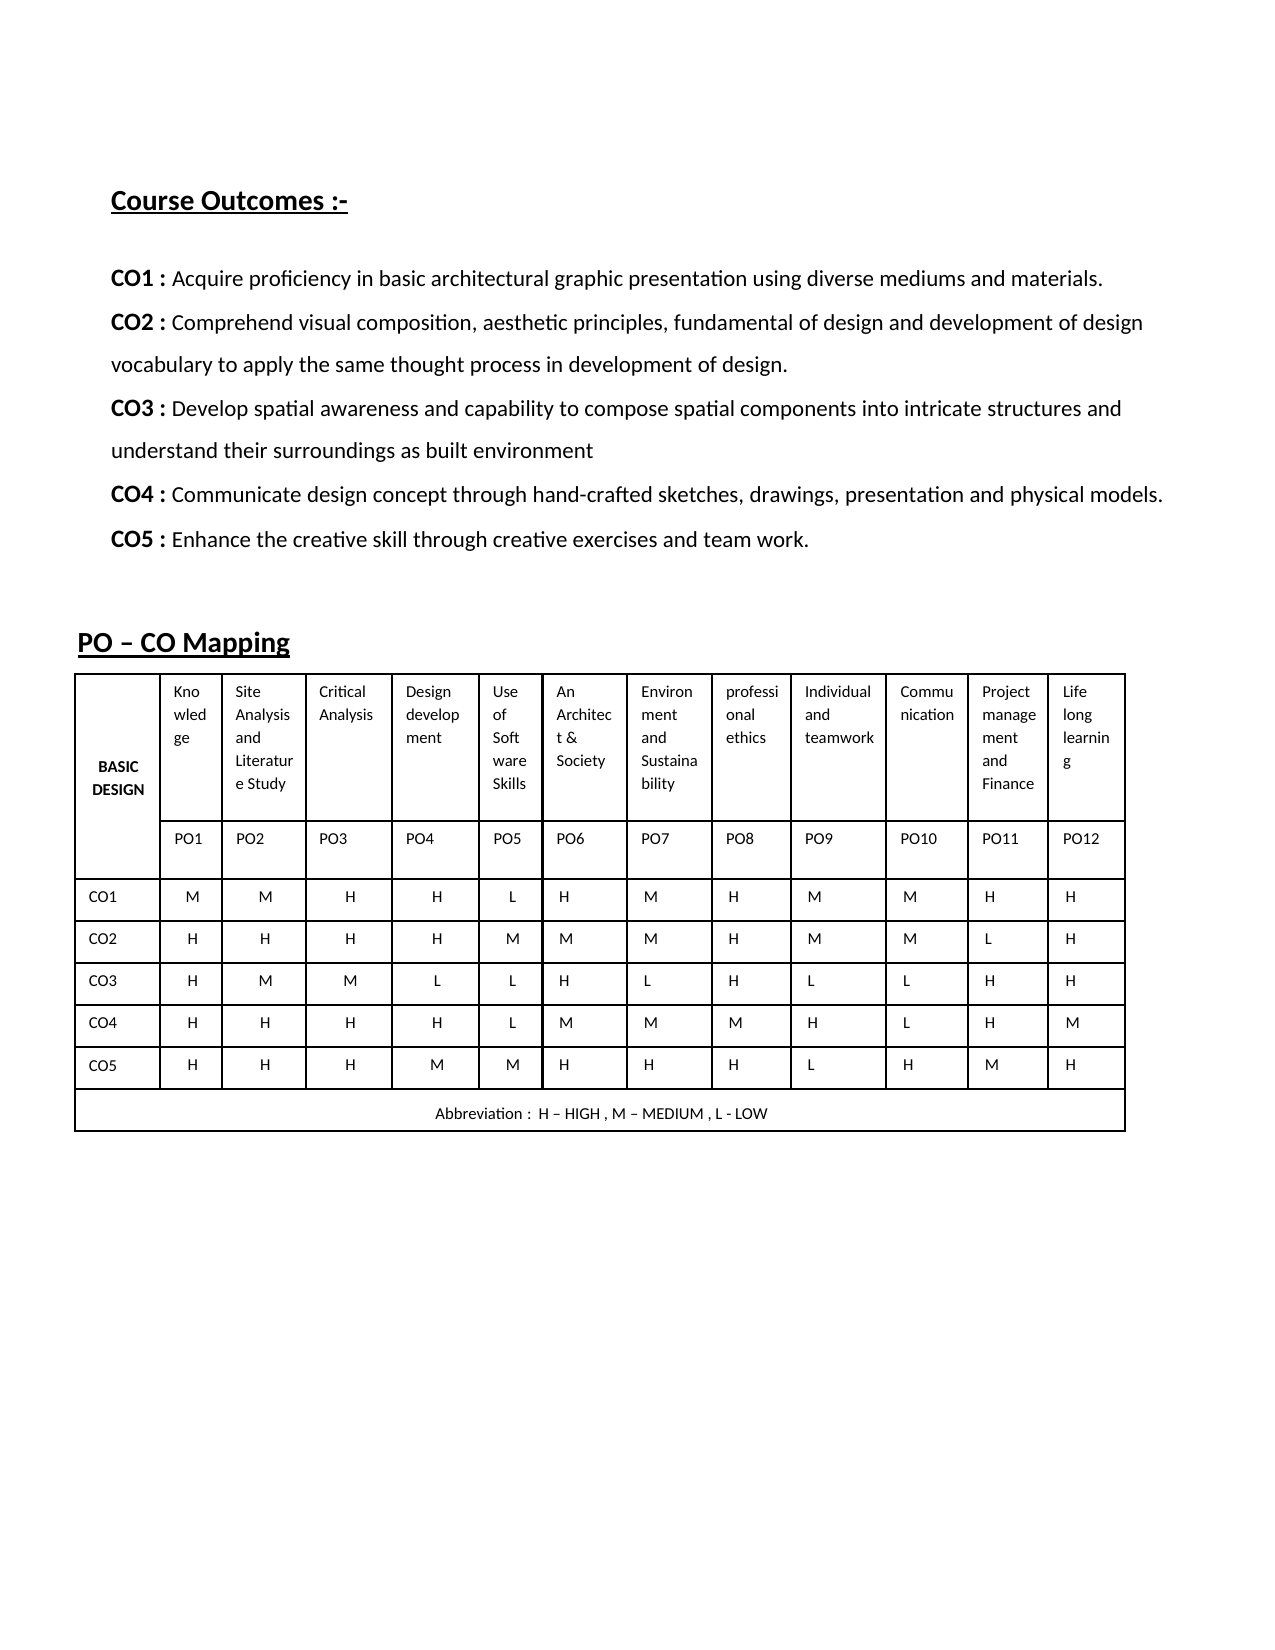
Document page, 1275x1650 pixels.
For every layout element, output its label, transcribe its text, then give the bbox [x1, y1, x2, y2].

table_cell H [544, 880, 626, 920]
table_cell CO5 [76, 1048, 159, 1088]
table_cell H [713, 922, 790, 962]
table_cell M [307, 964, 391, 1004]
table_cell M [480, 1048, 541, 1088]
table_cell H [223, 922, 305, 962]
subtitle Course Outcomes :- [111, 182, 1225, 218]
table_header An Architec t & Society [544, 675, 626, 819]
subtitle PO – CO Mapping [77, 624, 1225, 660]
table_cell PO5 [480, 822, 541, 878]
table_cell CO2 [76, 922, 159, 962]
table_cell L [887, 964, 967, 1004]
table_cell PO3 [307, 822, 391, 878]
table_cell H [307, 1048, 391, 1088]
table_cell M [223, 880, 305, 920]
table_cell H [1049, 922, 1124, 962]
table_header Critical Analysis [307, 675, 391, 819]
table_cell H [393, 922, 478, 962]
table_cell H [792, 1006, 885, 1046]
table_cell H [969, 964, 1047, 1004]
table_cell H [713, 964, 790, 1004]
table_cell H [161, 1048, 221, 1088]
table_header BASIC DESIGN [76, 675, 159, 878]
table_header Environ ment and Sustaina bility [628, 675, 711, 819]
table_cell M [628, 880, 711, 920]
table_cell PO8 [713, 822, 790, 878]
table_cell H [161, 1006, 221, 1046]
table_cell PO4 [393, 822, 478, 878]
table_cell M [480, 922, 541, 962]
table_cell M [628, 922, 711, 962]
table_cell L [792, 1048, 885, 1088]
table_cell L [393, 964, 478, 1004]
table_cell H [1049, 964, 1124, 1004]
table_cell H [393, 1006, 478, 1046]
table_cell M [792, 880, 885, 920]
text CO3 : Develop spatial awareness and capability to compose spatial components into intricate structures and [111, 392, 1225, 422]
table_cell L [480, 1006, 541, 1046]
table_header Project manage ment and Finance [969, 675, 1047, 819]
text understand their surroundings as built environment [111, 436, 1225, 464]
table_cell M [969, 1048, 1047, 1088]
table_cell H [161, 922, 221, 962]
table_cell H [544, 1048, 626, 1088]
table_cell H [544, 964, 626, 1004]
text CO5 : Enhance the creative skill through creative exercises and team work. [111, 523, 1225, 553]
table_cell Abbreviation : H – HIGH , M – MEDIUM , L - LOW [76, 1090, 1124, 1130]
table_cell H [393, 880, 478, 920]
table_cell PO6 [544, 822, 626, 878]
table_header professi onal ethics [713, 675, 790, 819]
table_cell H [223, 1006, 305, 1046]
table_cell H [887, 1048, 967, 1088]
table_header Design develop ment [393, 675, 478, 819]
table_header Site Analysis and Literatur e Study [223, 675, 305, 819]
table_cell H [713, 880, 790, 920]
table_cell H [307, 1006, 391, 1046]
table_cell H [223, 1048, 305, 1088]
table_cell PO12 [1049, 822, 1124, 878]
table_cell H [307, 922, 391, 962]
table_cell M [1049, 1006, 1124, 1046]
table_cell CO3 [76, 964, 159, 1004]
table_header Use of Soft ware Skills [480, 675, 541, 819]
table_cell M [544, 922, 626, 962]
table_cell M [628, 1006, 711, 1046]
table_cell M [887, 922, 967, 962]
table_cell PO2 [223, 822, 305, 878]
table_cell PO1 [161, 822, 221, 878]
table_header Life long learnin g [1049, 675, 1124, 819]
table_cell M [544, 1006, 626, 1046]
table_cell H [1049, 1048, 1124, 1088]
table_cell M [161, 880, 221, 920]
table_cell L [480, 964, 541, 1004]
table_cell L [792, 964, 885, 1004]
table_header Commu nication [887, 675, 967, 819]
table_cell M [792, 922, 885, 962]
table_cell L [969, 922, 1047, 962]
text CO1 : Acquire proficiency in basic architectural graphic presentation using diverse mediums and materials. CO2 : Comprehend visual composition, aesthetic principles, fundamental of design and development of design vocabulary to apply the same thought process in development of design. [111, 262, 1146, 378]
table_cell H [713, 1048, 790, 1088]
table_cell M [713, 1006, 790, 1046]
table_cell L [887, 1006, 967, 1046]
table_cell CO4 [76, 1006, 159, 1046]
table_header Kno wled ge [161, 675, 221, 819]
table_cell H [628, 1048, 711, 1088]
table_cell PO7 [628, 822, 711, 878]
table_cell L [480, 880, 541, 920]
table_cell PO11 [969, 822, 1047, 878]
table_cell PO10 [887, 822, 967, 878]
table_cell M [223, 964, 305, 1004]
table_cell H [1049, 880, 1124, 920]
table_cell H [969, 1006, 1047, 1046]
table_cell H [161, 964, 221, 1004]
table_cell PO9 [792, 822, 885, 878]
table_header Individual and teamwork [792, 675, 885, 819]
text CO4 : Communicate design concept through hand-crafted sketches, drawings, presentation and physical models. [111, 478, 1225, 508]
table_cell M [887, 880, 967, 920]
table_cell H [969, 880, 1047, 920]
table_cell H [307, 880, 391, 920]
table_cell L [628, 964, 711, 1004]
table_cell CO1 [76, 880, 159, 920]
table_cell M [393, 1048, 478, 1088]
